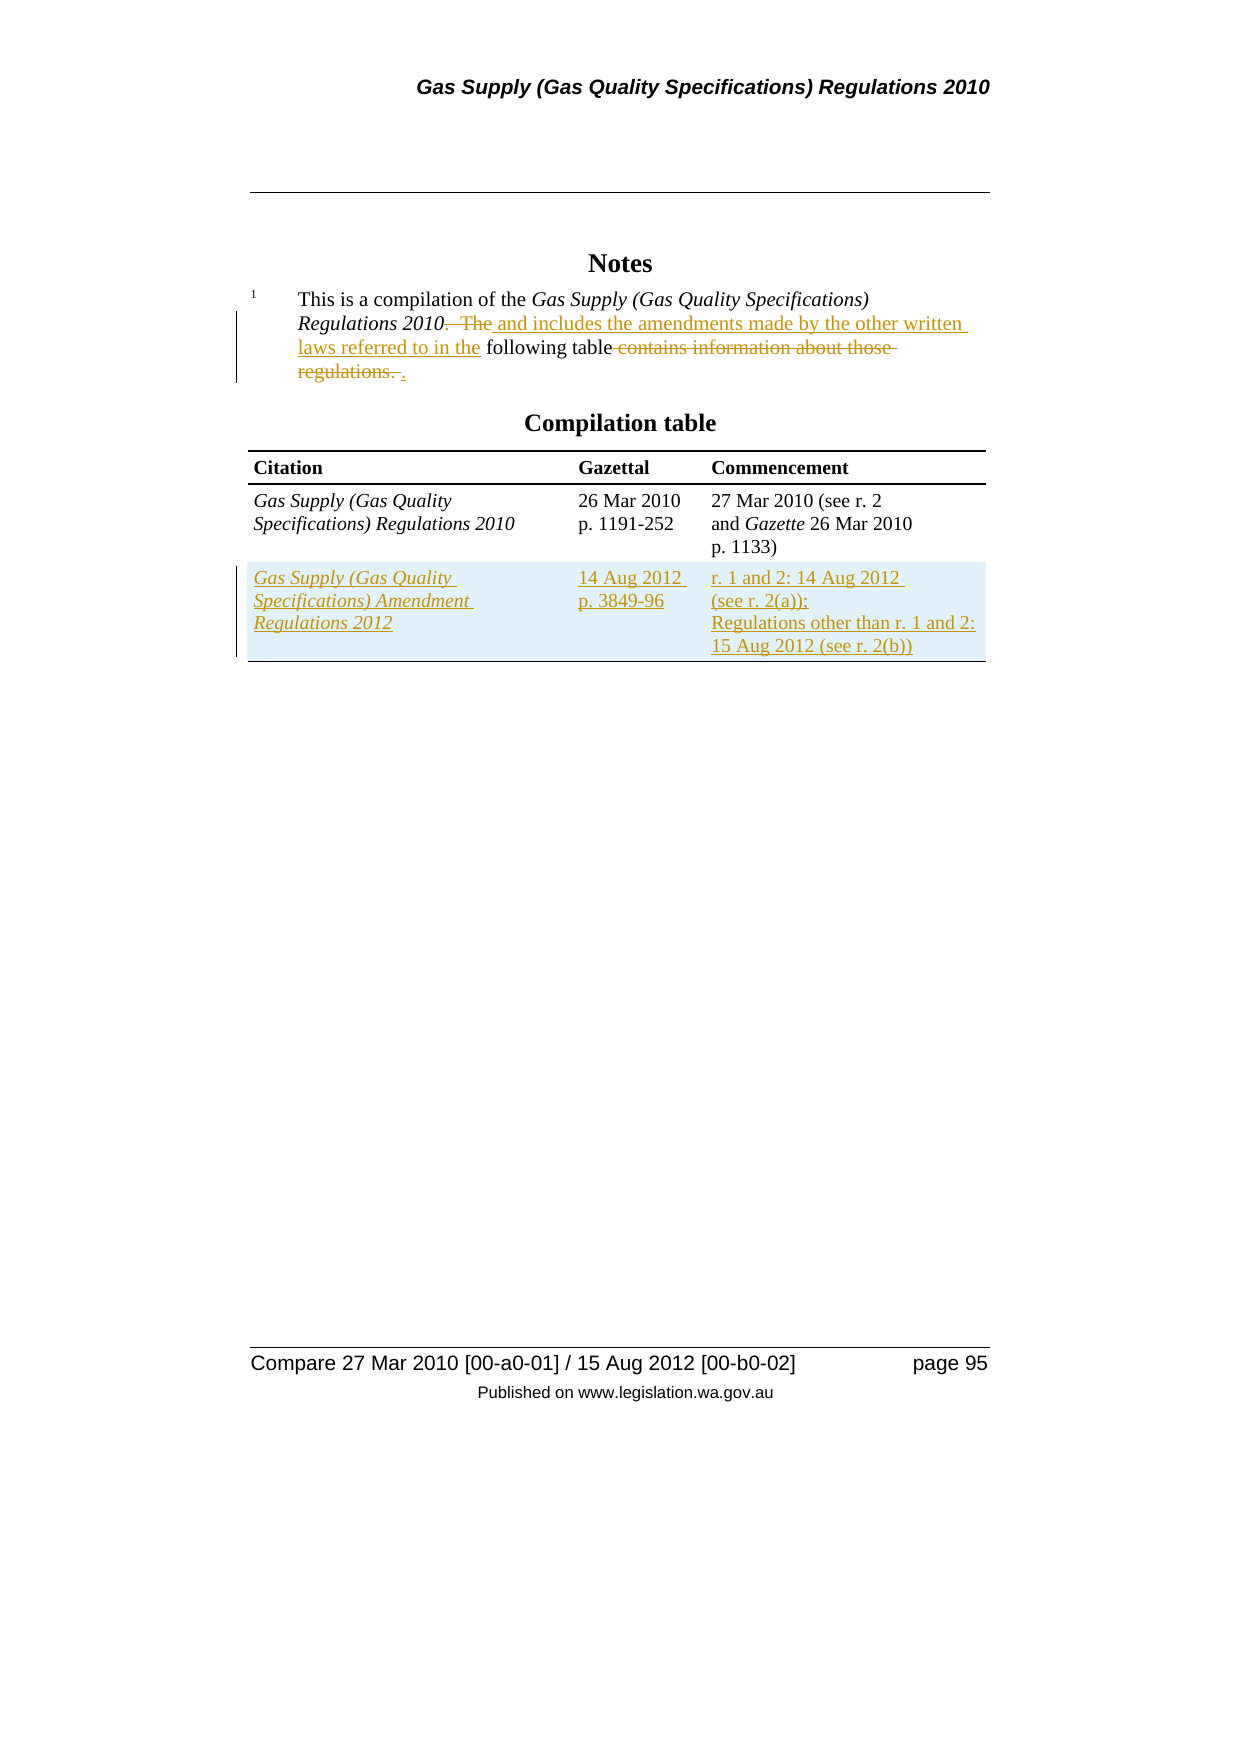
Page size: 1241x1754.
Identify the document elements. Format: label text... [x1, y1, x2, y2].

table_header Commencement [705, 452, 986, 483]
table_header Citation [248, 452, 572, 483]
table_cell Gas Supply (Gas Quality Specifications) Regulations 2010 [248, 485, 572, 562]
table_header Gazettal [572, 452, 705, 483]
text 1 This is a compilation of the Gas Supply (Gas Quality Specifications) Regulations 2010 following table [250, 287, 990, 383]
subtitle Notes [250, 247, 990, 279]
subtitle Compilation table [250, 408, 990, 437]
table_cell 27 Mar 2010 (see r. 2 and Gazette 26 Mar 2010 p. 1133) [705, 485, 986, 562]
table_cell 26 Mar 2010 p. 1191-252 [572, 485, 705, 562]
